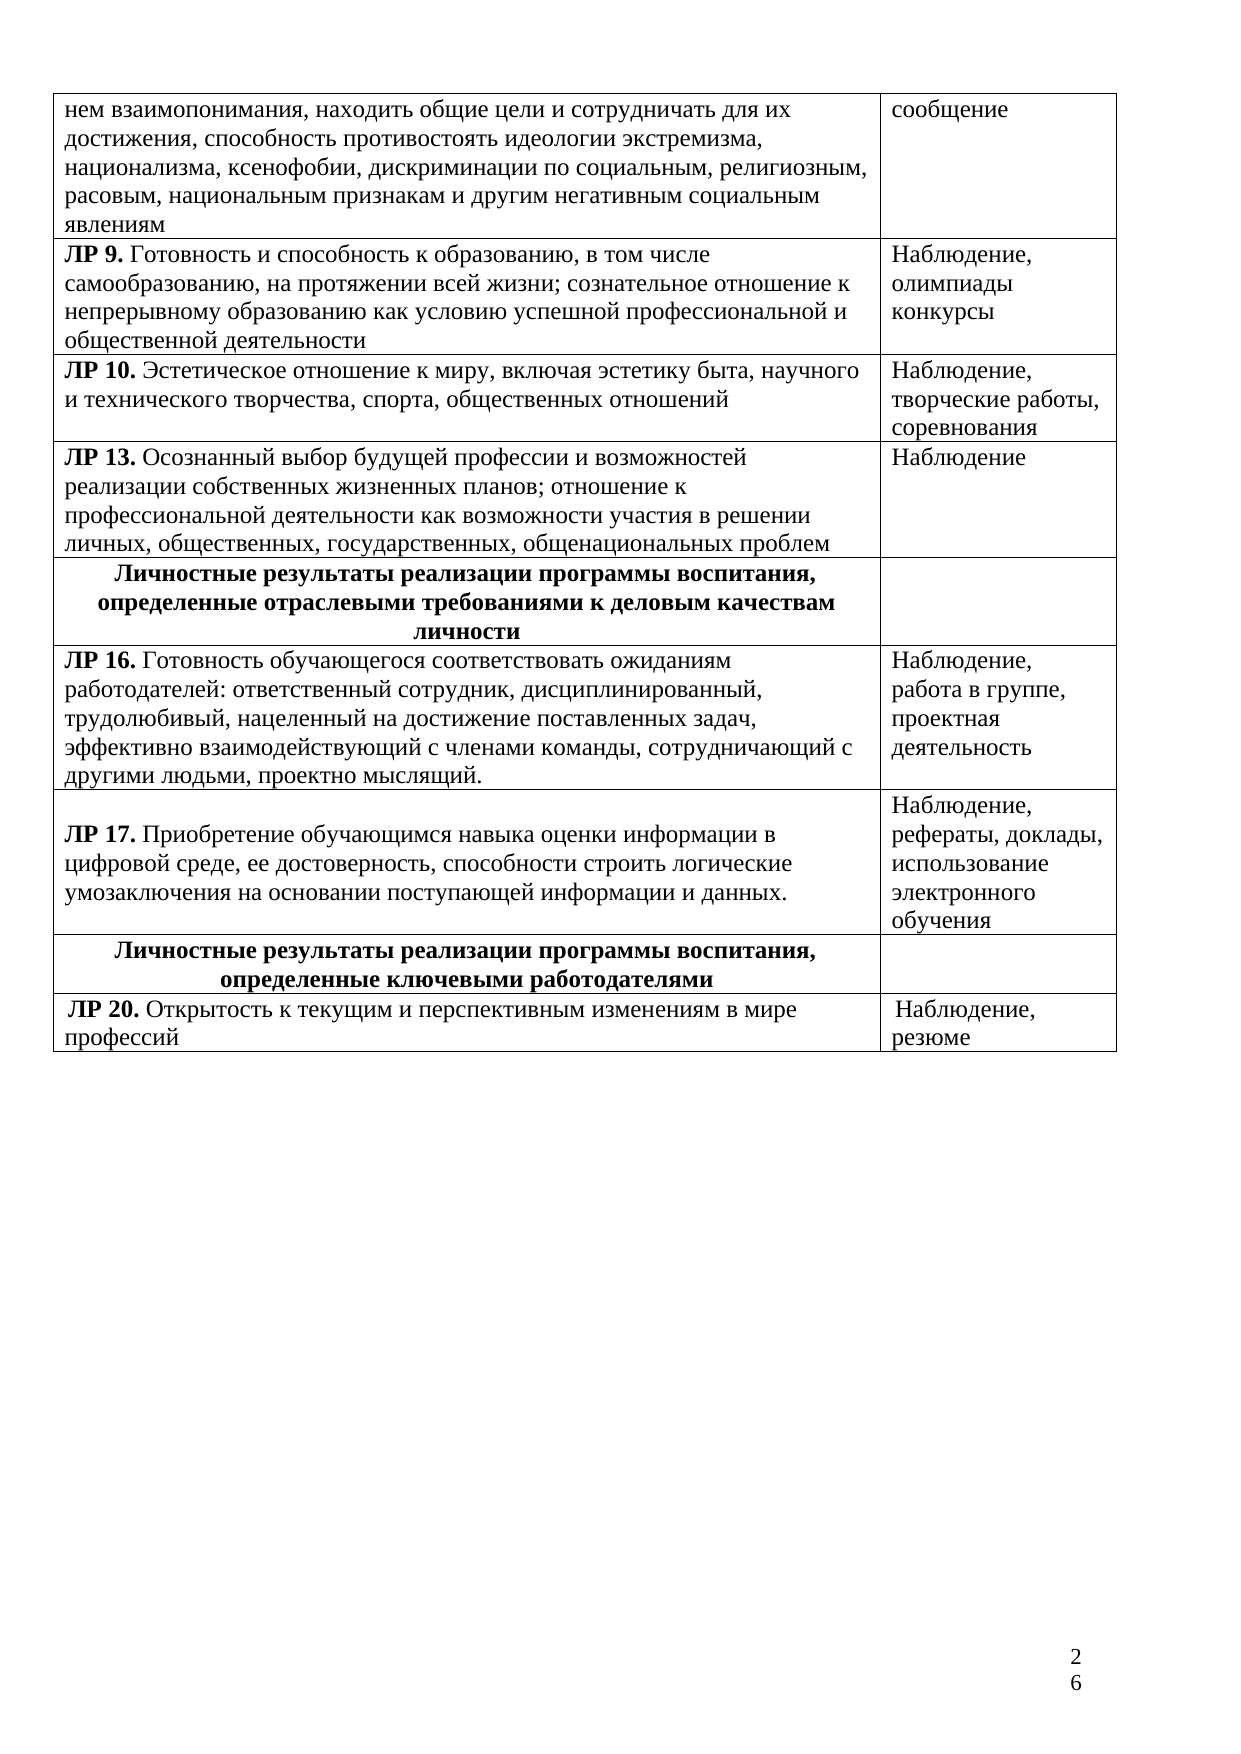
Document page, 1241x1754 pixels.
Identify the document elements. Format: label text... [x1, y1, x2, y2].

table_cell Личностные результаты реализации программы воспитания, определенные ключевыми работодателями [54, 935, 880, 993]
table_cell Наблюдение, рефераты, доклады, использование электронного обучения [881, 790, 1116, 934]
table_cell ЛР 9. Готовность и способность к образованию, в том числе самообразованию, на протяжении всей жизни; сознательное отношение к непрерывному образованию как условию успешной профессиональной и общественной деятельности [54, 239, 880, 354]
table_cell ЛР 20. Открытость к текущим и перспективным изменениям в мире профессий [54, 994, 880, 1051]
table_cell ЛР 16. Готовность обучающегося соответствовать ожиданиям работодателей: ответственный сотрудник, дисциплинированный, трудолюбивый, нацеленный на достижение поставленных задач, эффективно взаимодействующий с членами команды, сотрудничающий с другими людьми, проектно мыслящий. [54, 646, 880, 789]
table_cell ЛР 13. Осознанный выбор будущей профессии и возможностей реализации собственных жизненных планов; отношение к профессиональной деятельности как возможности участия в решении личных, общественных, государственных, общенациональных проблем [54, 442, 880, 557]
table_cell Наблюдение, работа в группе, проектная деятельность [881, 646, 1116, 789]
table_cell Наблюдение, олимпиады конкурсы [881, 239, 1116, 354]
table_cell [881, 558, 1116, 644]
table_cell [881, 94, 1116, 238]
table_cell ЛР 10. Эстетическое отношение к миру, включая эстетику быта, научного и технического творчества, спорта, общественных отношений [54, 355, 880, 441]
table_cell Наблюдение [881, 442, 1116, 557]
table_cell Личностные результаты реализации программы воспитания, определенные отраслевыми требованиями к деловым качествам личности [54, 558, 880, 644]
table_cell Наблюдение, творческие работы, соревнования [881, 355, 1116, 441]
table_cell ЛР 17. Приобретение обучающимся навыка оценки информации в цифровой среде, ее достоверность, способности строить логические умозаключения на основании поступающей информации и данных. [54, 790, 880, 934]
table_cell Наблюдение, резюме [881, 994, 1116, 1051]
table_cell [54, 94, 880, 238]
table_cell [881, 935, 1116, 993]
